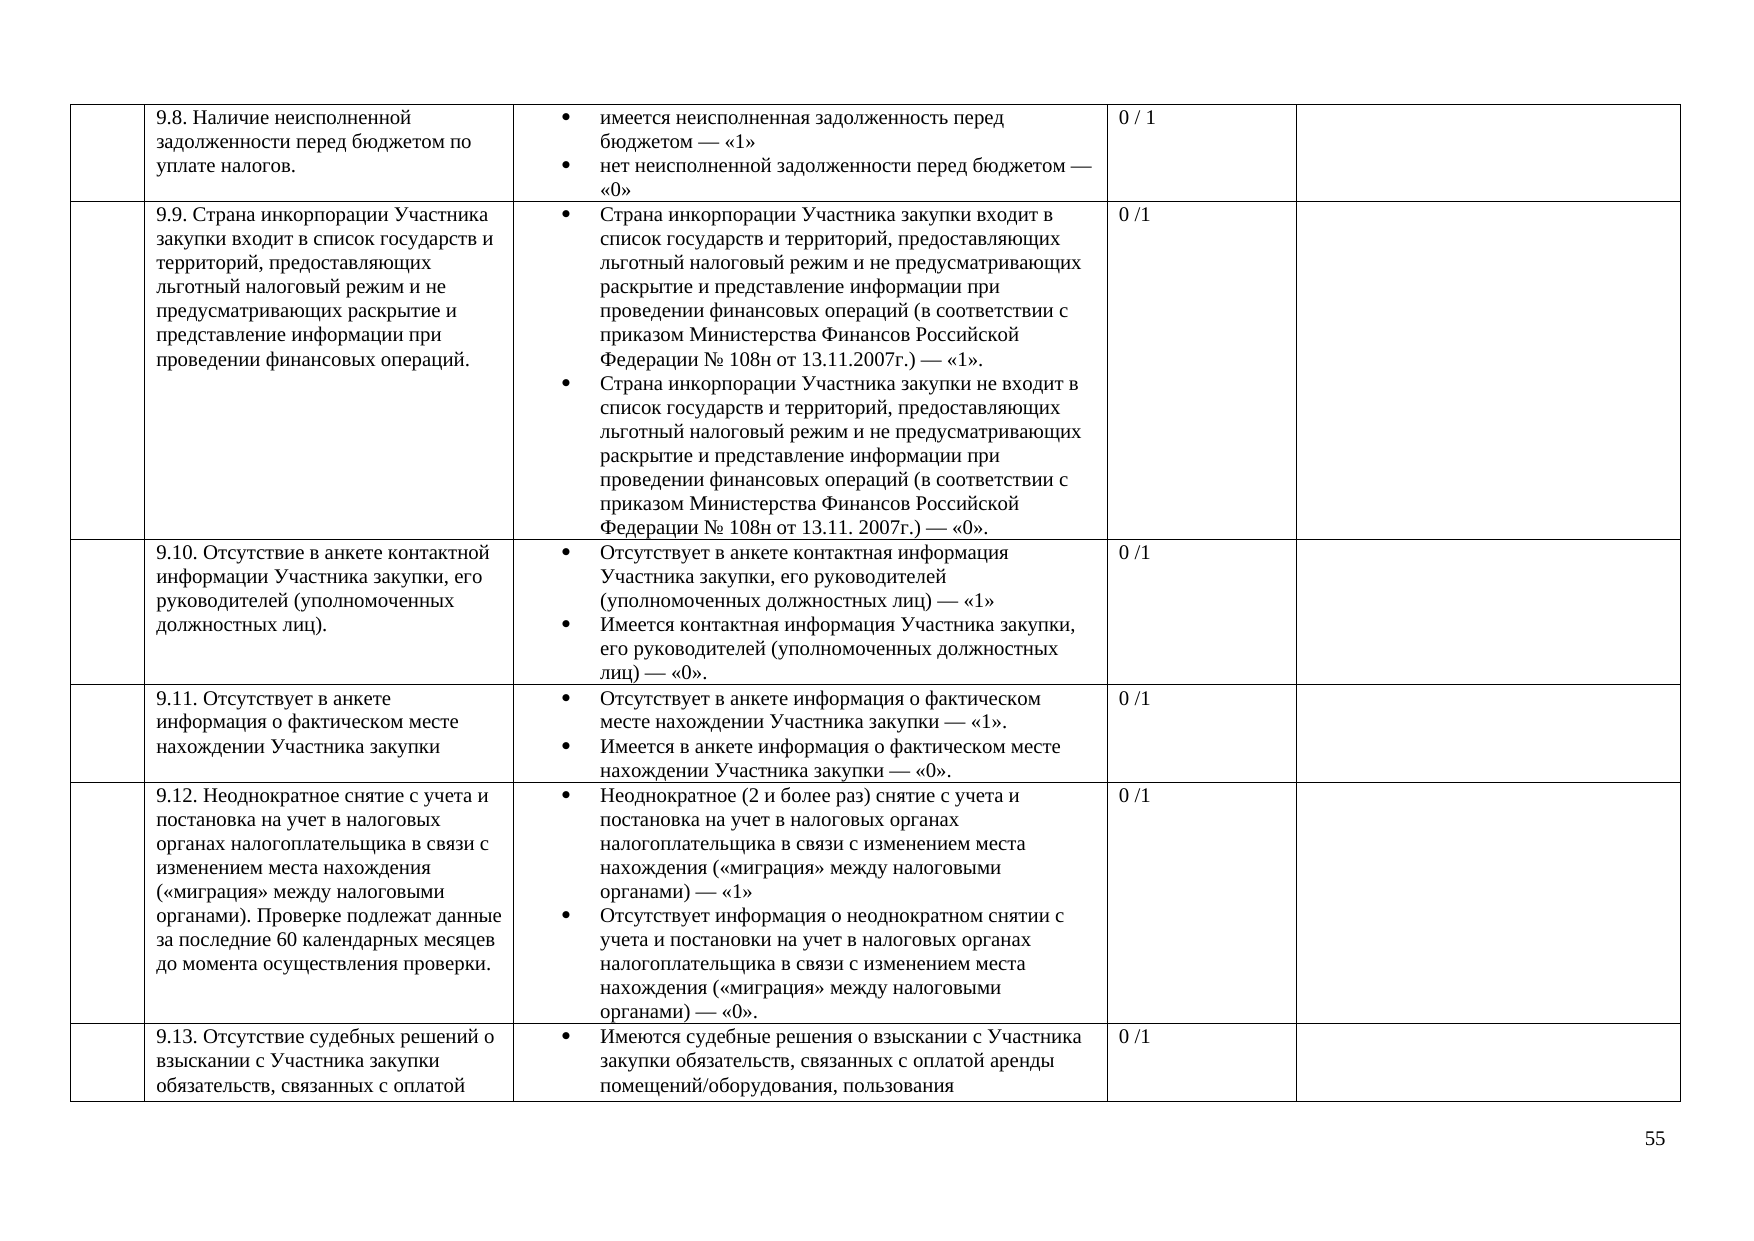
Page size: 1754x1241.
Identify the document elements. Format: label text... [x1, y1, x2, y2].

table_cell [1297, 1024, 1680, 1101]
table_cell имеется неисполненная задолженность перед бюджетом — «1» нет неисполненной задолженности перед бюджетом — «0» [514, 105, 1107, 201]
table_cell Неоднократное (2 и более раз) снятие с учета и постановка на учет в налоговых органах налогоплательщика в связи с изменением места нахождения («миграция» между налоговыми органами) — «1» Отсутствует информация о неоднократном снятии с учета и постановки на учет в налоговых органах налогоплательщика в связи с изменением места нахождения («миграция» между налоговыми органами) — «0». [514, 783, 1107, 1023]
table_cell 9.9. Страна инкорпорации Участника закупки входит в список государств и территорий, предоставляющих льготный налоговый режим и не предусматривающих раскрытие и представление информации при проведении финансовых операций. [145, 202, 513, 539]
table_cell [145, 1024, 513, 1101]
table_cell Отсутствует в анкете информация о фактическом месте нахождении Участника закупки — «1». Имеется в анкете информация о фактическом месте нахождении Участника закупки — «0». [514, 685, 1107, 782]
table_cell [71, 202, 144, 539]
table_cell 9.10. Отсутствие в анкете контактной информации Участника закупки, его руководителей (уполномоченных должностных лиц). [145, 540, 513, 684]
table_cell 9.11. Отсутствует в анкете информация о фактическом месте нахождении Участника закупки [145, 685, 513, 782]
table_cell [1297, 685, 1680, 782]
table_cell 9.8. Наличие неисполненной задолженности перед бюджетом по уплате налогов. [145, 105, 513, 201]
table_cell 0 /1 [1108, 783, 1296, 1023]
table_cell Страна инкорпорации Участника закупки входит в список государств и территорий, предоставляющих льготный налоговый режим и не предусматривающих раскрытие и представление информации при проведении финансовых операций (в соответствии с приказом Министерства Финансов Российской Федерации № 108н от 13.11.2007г.) — «1». Страна инкорпорации Участника закупки не входит в список государств и территорий, предоставляющих льготный налоговый режим и не предусматривающих раскрытие и представление информации при проведении финансовых операций (в соответствии с приказом Министерства Финансов Российской Федерации № 108н от 13.11. 2007г.) — «0». [514, 202, 1107, 539]
table_cell 0 / 1 [1108, 105, 1296, 201]
table_cell [71, 105, 144, 201]
table_cell [71, 1024, 144, 1101]
table_cell [71, 540, 144, 684]
table_cell [1297, 540, 1680, 684]
table_cell 0 /1 [1108, 202, 1296, 539]
table_cell 9.12. Неоднократное снятие с учета и постановка на учет в налоговых органах налогоплательщика в связи с изменением места нахождения («миграция» между налоговыми органами). Проверке подлежат данные за последние 60 календарных месяцев до момента осуществления проверки. [145, 783, 513, 1023]
table_cell 0 /1 [1108, 1024, 1296, 1101]
table_cell 0 /1 [1108, 540, 1296, 684]
table_cell 0 /1 [1108, 685, 1296, 782]
table_cell [1297, 202, 1680, 539]
table_cell Отсутствует в анкете контактная информация Участника закупки, его руководителей (уполномоченных должностных лиц) — «1» Имеется контактная информация Участника закупки, его руководителей (уполномоченных должностных лиц) — «0». [514, 540, 1107, 684]
table_cell [71, 685, 144, 782]
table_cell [514, 1024, 1107, 1101]
table_cell [1297, 783, 1680, 1023]
table_cell [1297, 105, 1680, 201]
table_cell [71, 783, 144, 1023]
